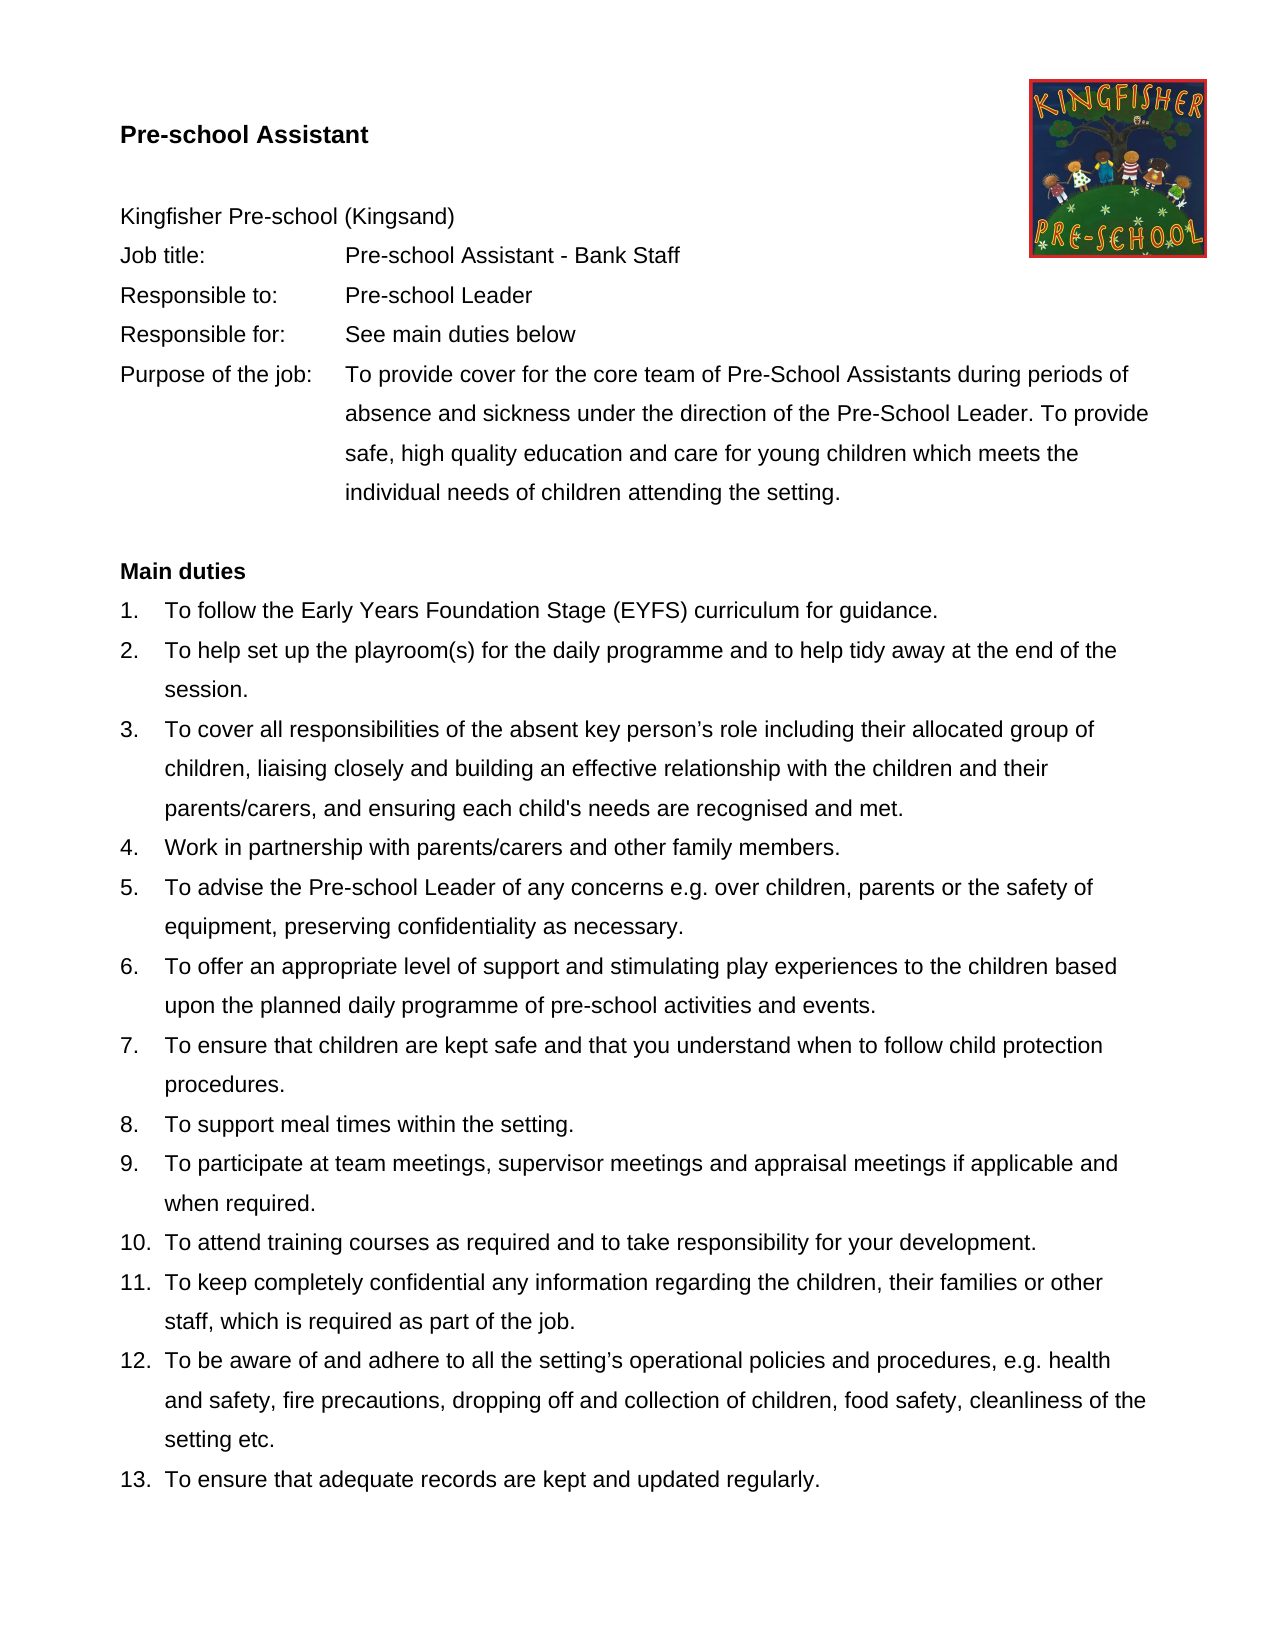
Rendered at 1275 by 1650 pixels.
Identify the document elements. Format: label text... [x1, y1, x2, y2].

text Pre-school Assistant [120, 120, 1155, 149]
list To support meal times within the setting. [120, 1111, 1155, 1137]
text Responsible for: See main duties below [120, 321, 1155, 347]
list To participate at team meetings, supervisor meetings and appraisal meetings if applicable and when required. [120, 1150, 1155, 1216]
text Responsible to: Pre-school Leader [120, 282, 1155, 308]
list To attend training courses as required and to take responsibility for your development. [120, 1229, 1155, 1255]
list To ensure that adequate records are kept and updated regularly. [120, 1466, 1155, 1492]
list To offer an appropriate level of support and stimulating play experiences to the children based upon the planned daily programme of pre-school activities and events. [120, 953, 1155, 1018]
text Purpose of the job: To provide cover for the core team of Pre-School Assistants during periods of absence and sickness under the direction of the Pre-School Leader. To provide safe, high quality education and care for young children which meets the individual needs of children attending the setting. [120, 361, 1155, 505]
list Work in partnership with parents/carers and other family members. [120, 834, 1155, 861]
list To follow the Early Years Foundation Stage (EYFS) curriculum for guidance. [120, 597, 1155, 624]
list To keep completely confidential any information regarding the children, their families or other staff, which is required as part of the job. [120, 1268, 1155, 1334]
list To be aware of and adhere to all the setting’s operational policies and procedures, e.g. health and safety, fire precautions, dropping off and collection of children, food safety, cleanliness of the setting etc. [120, 1347, 1155, 1453]
list To help set up the playroom(s) for the daily programme and to help tidy away at the end of the session. [120, 637, 1155, 703]
list To cover all responsibilities of the absent key person’s role including their allocated group of children, liaising closely and building an effective relationship with the children and their parents/carers, and ensuring each child's needs are recognised and met. [120, 716, 1155, 821]
text (Kingsand) [120, 203, 1155, 229]
list To ensure that children are kept safe and that you understand when to follow child protection procedures. [120, 1032, 1155, 1097]
list To advise the Pre-school Leader of any concerns e.g. over children, parents or the safety of equipment, preserving confidentiality as necessary. [120, 874, 1155, 939]
picture [1029, 79, 1207, 258]
text Main duties [120, 558, 1155, 584]
text Job title: Pre-school Assistant - Bank Staff [120, 242, 1155, 268]
